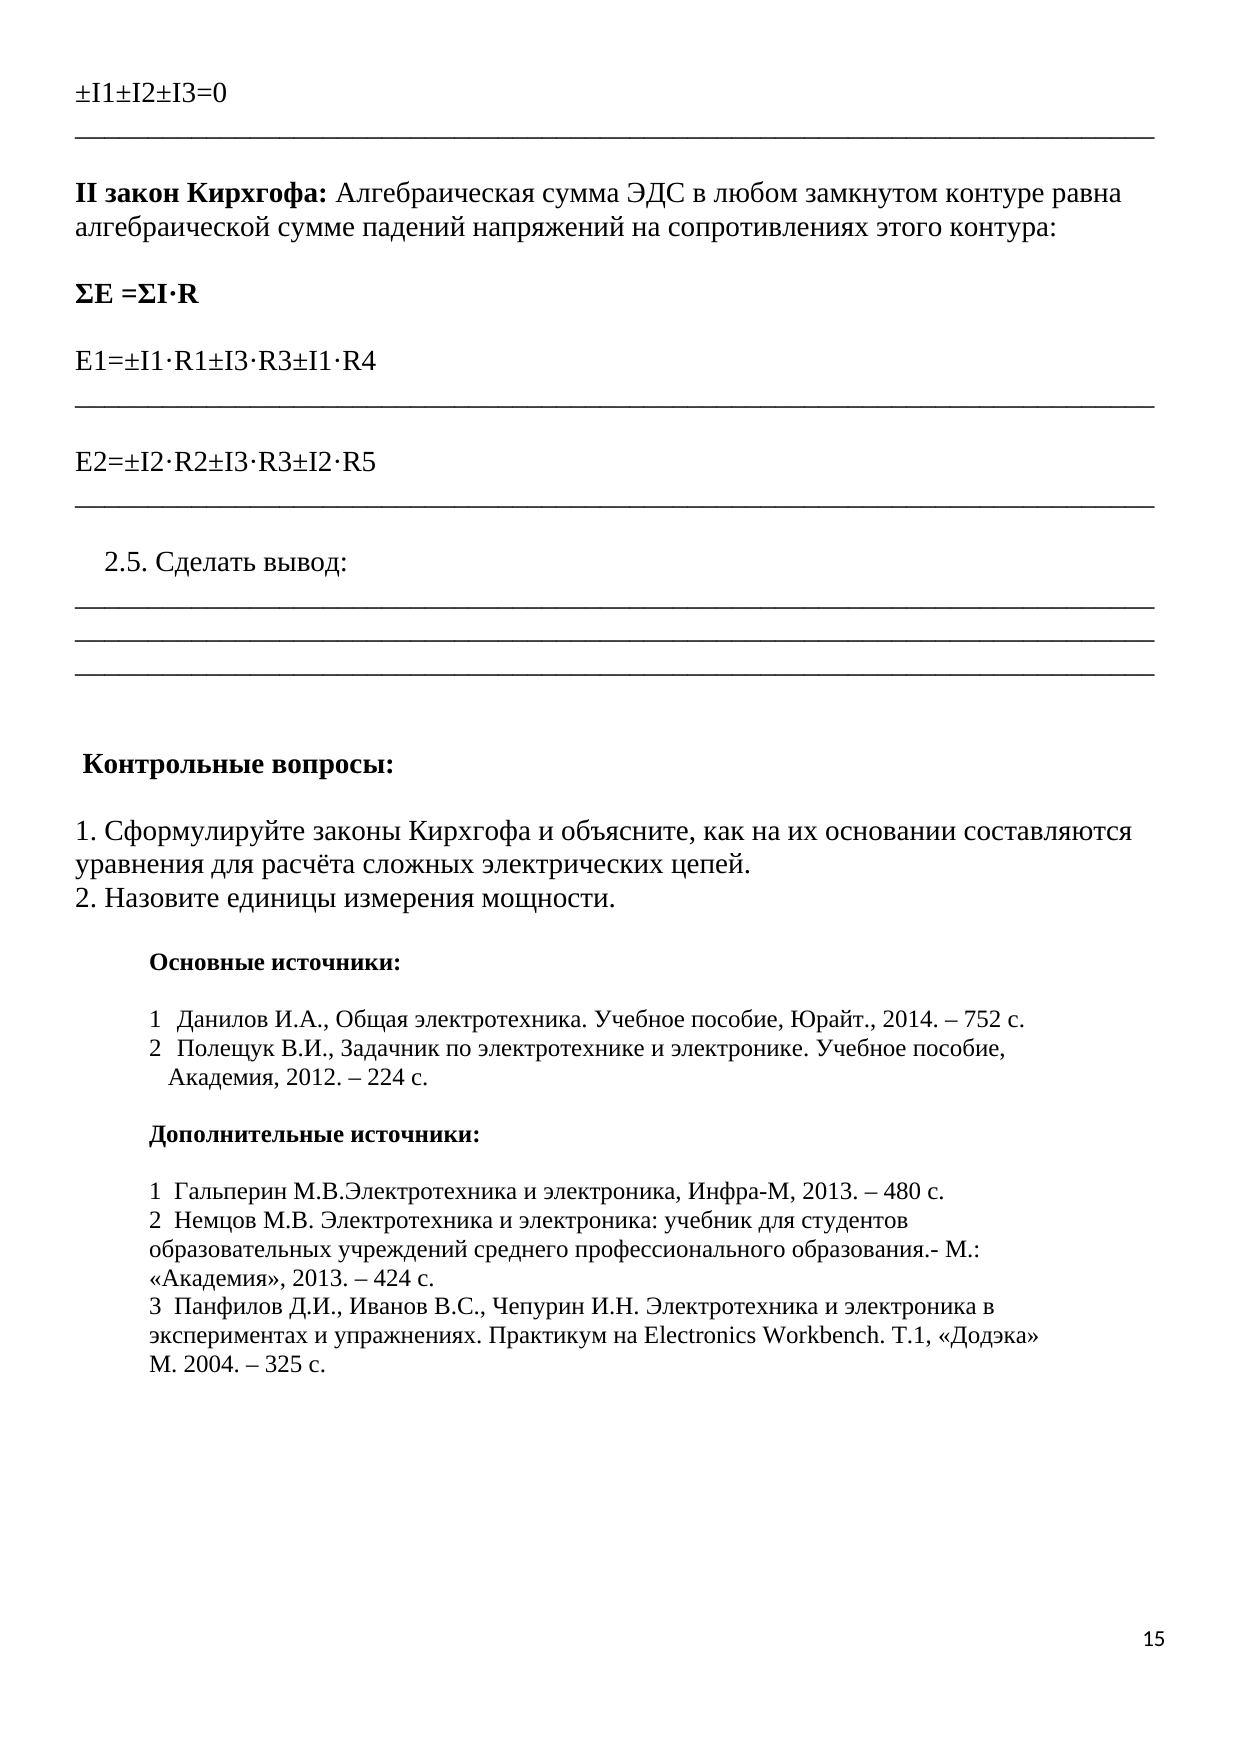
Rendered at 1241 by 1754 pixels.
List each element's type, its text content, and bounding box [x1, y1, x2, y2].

text 1 Гальперин М.В.Электротехника и электроника, Инфра-М, 2013. – 480 с. [75, 1176, 1165, 1205]
text алгебраической сумме падений напряжений на сопротивлениях этого контура: [75, 209, 1165, 243]
text II закон Кирхгофа: Алгебраическая сумма ЭДС в любом замкнутом контуре равна [75, 176, 1165, 209]
text ΣЕ =ΣΙ·R [75, 276, 1165, 310]
text М. 2004. – 325 с. [75, 1349, 1165, 1378]
text Контрольные вопросы: [75, 746, 1165, 779]
text ______________________________________________________________________________________________________________________________________________________________________________________________________________________________ [75, 578, 1165, 679]
text __________________________________________________________________________ [75, 108, 1165, 142]
text Основные источники: [75, 947, 1165, 976]
text E1=±Ι1·R1±Ι3·R3±Ι1·R4 [75, 343, 1165, 377]
text образовательных учреждений среднего профессионального образования.- М.: [75, 1234, 1165, 1263]
text экспериментах и упражнениях. Практикум на Electronics Workbench. Т.1, «Додэка» [75, 1320, 1165, 1349]
text 2. Назовите единицы измерения мощности. [75, 880, 1165, 913]
text 3 Панфилов Д.И., Иванов В.С., Чепурин И.Н. Электротехника и электроника в [75, 1291, 1165, 1320]
text уравнения для расчёта сложных электрических цепей. [75, 846, 1165, 880]
text 2 Немцов М.В. Электротехника и электроника: учебник для студентов [75, 1205, 1165, 1234]
text Академия, 2012. – 224 с. [75, 1062, 1165, 1091]
text Дополнительные источники: [75, 1119, 1165, 1148]
text ±Ι1±Ι2±Ι3=0 [75, 75, 1165, 108]
text __________________________________________________________________________ [75, 377, 1165, 410]
text 2 Полещук В.И., Задачник по электротехнике и электронике. Учебное пособие, [75, 1033, 1165, 1062]
text __________________________________________________________________________ [75, 477, 1165, 511]
text E2=±Ι2·R2±Ι3·R3±Ι2·R5 [75, 444, 1165, 477]
text 1. Сформулируйте законы Кирхгофа и объясните, как на их основании составляются [75, 813, 1165, 846]
text 1 Данилов И.А., Общая электротехника. Учебное пособие, Юрайт., 2014. – 752 с. [75, 1004, 1165, 1033]
text 2.5. Сделать вывод: [75, 544, 1165, 578]
text «Академия», 2013. – 424 с. [75, 1263, 1165, 1291]
